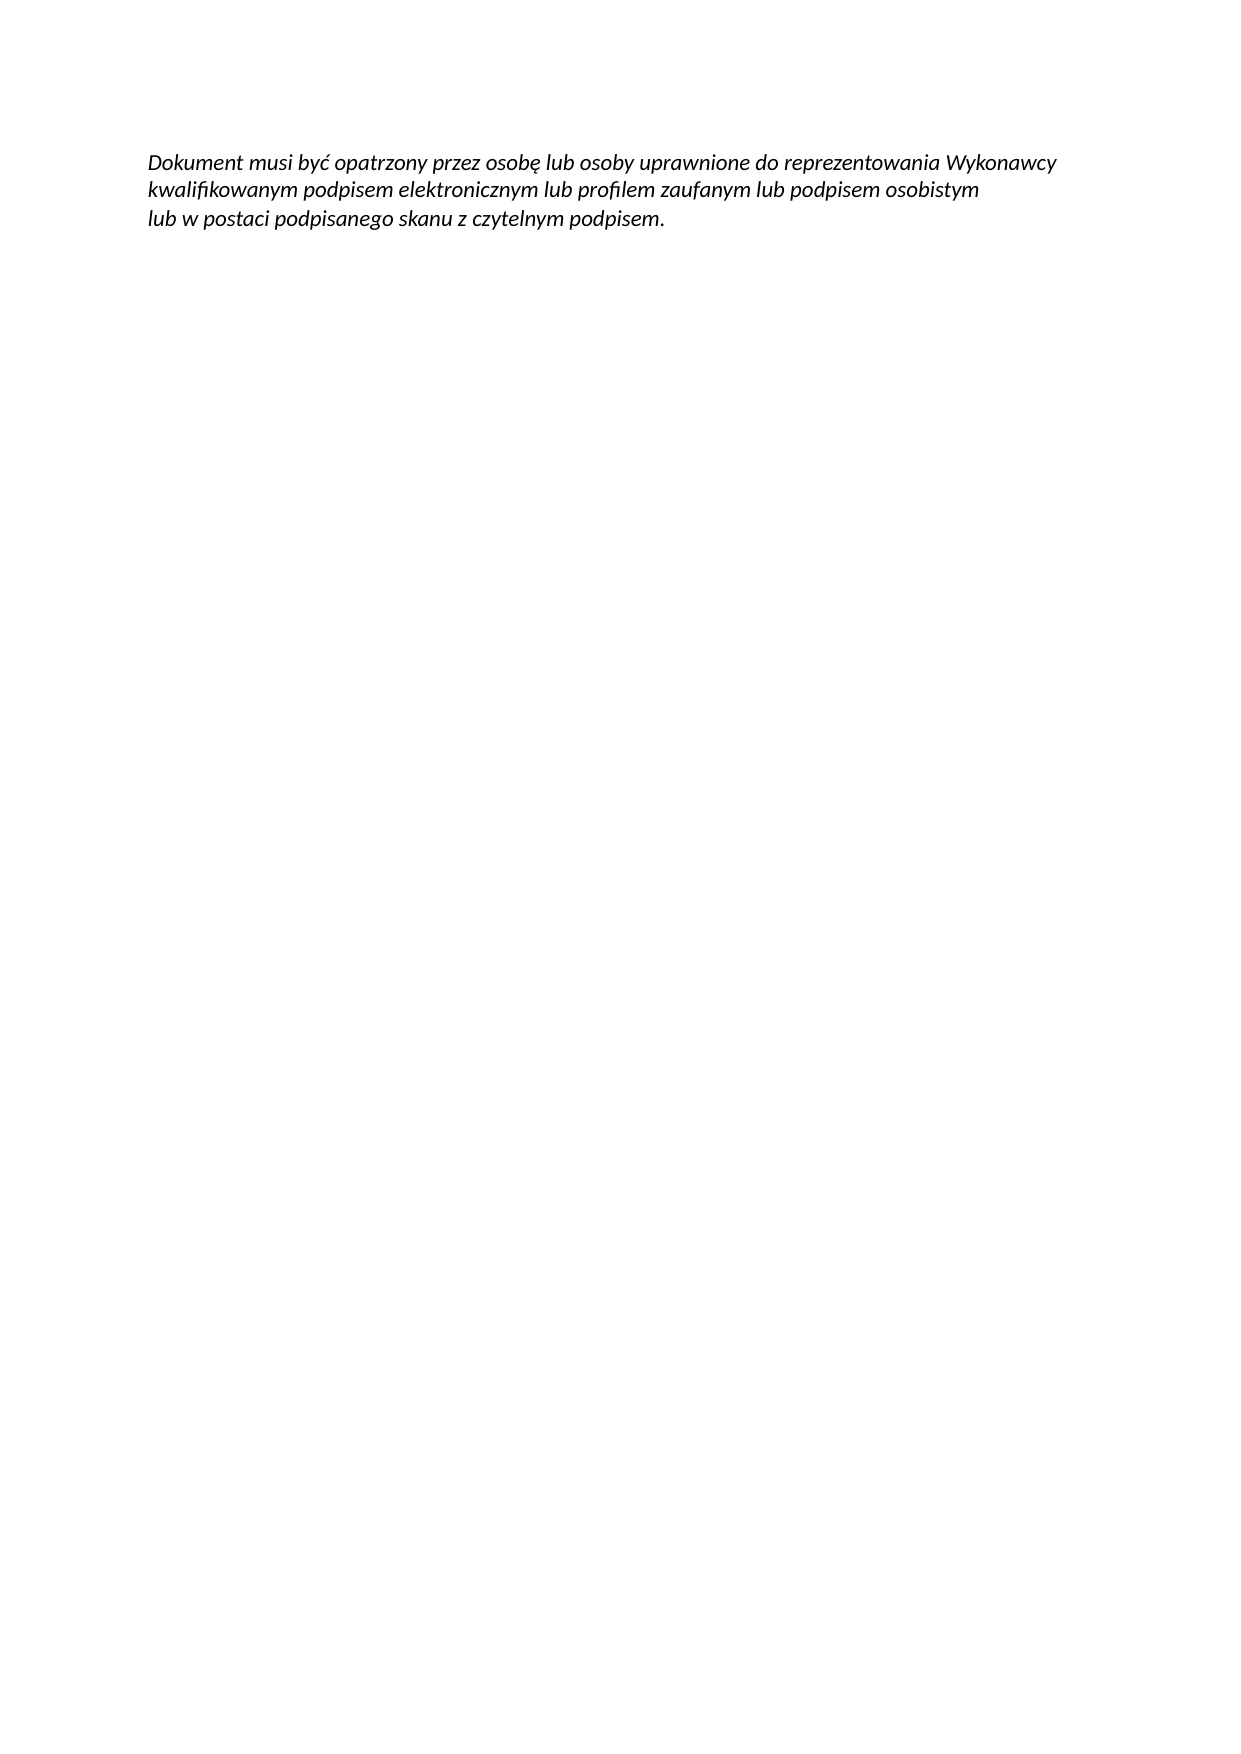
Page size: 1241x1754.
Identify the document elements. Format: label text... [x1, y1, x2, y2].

text Dokument musi być opatrzony przez osobę lub osoby uprawnione do reprezentowania Wykonawcy kwalifikowanym podpisem elektronicznym lub profilem zaufanym lub podpisem osobistym lub w postaci podpisanego skanu z czytelnym podpisem. [148, 148, 1093, 232]
